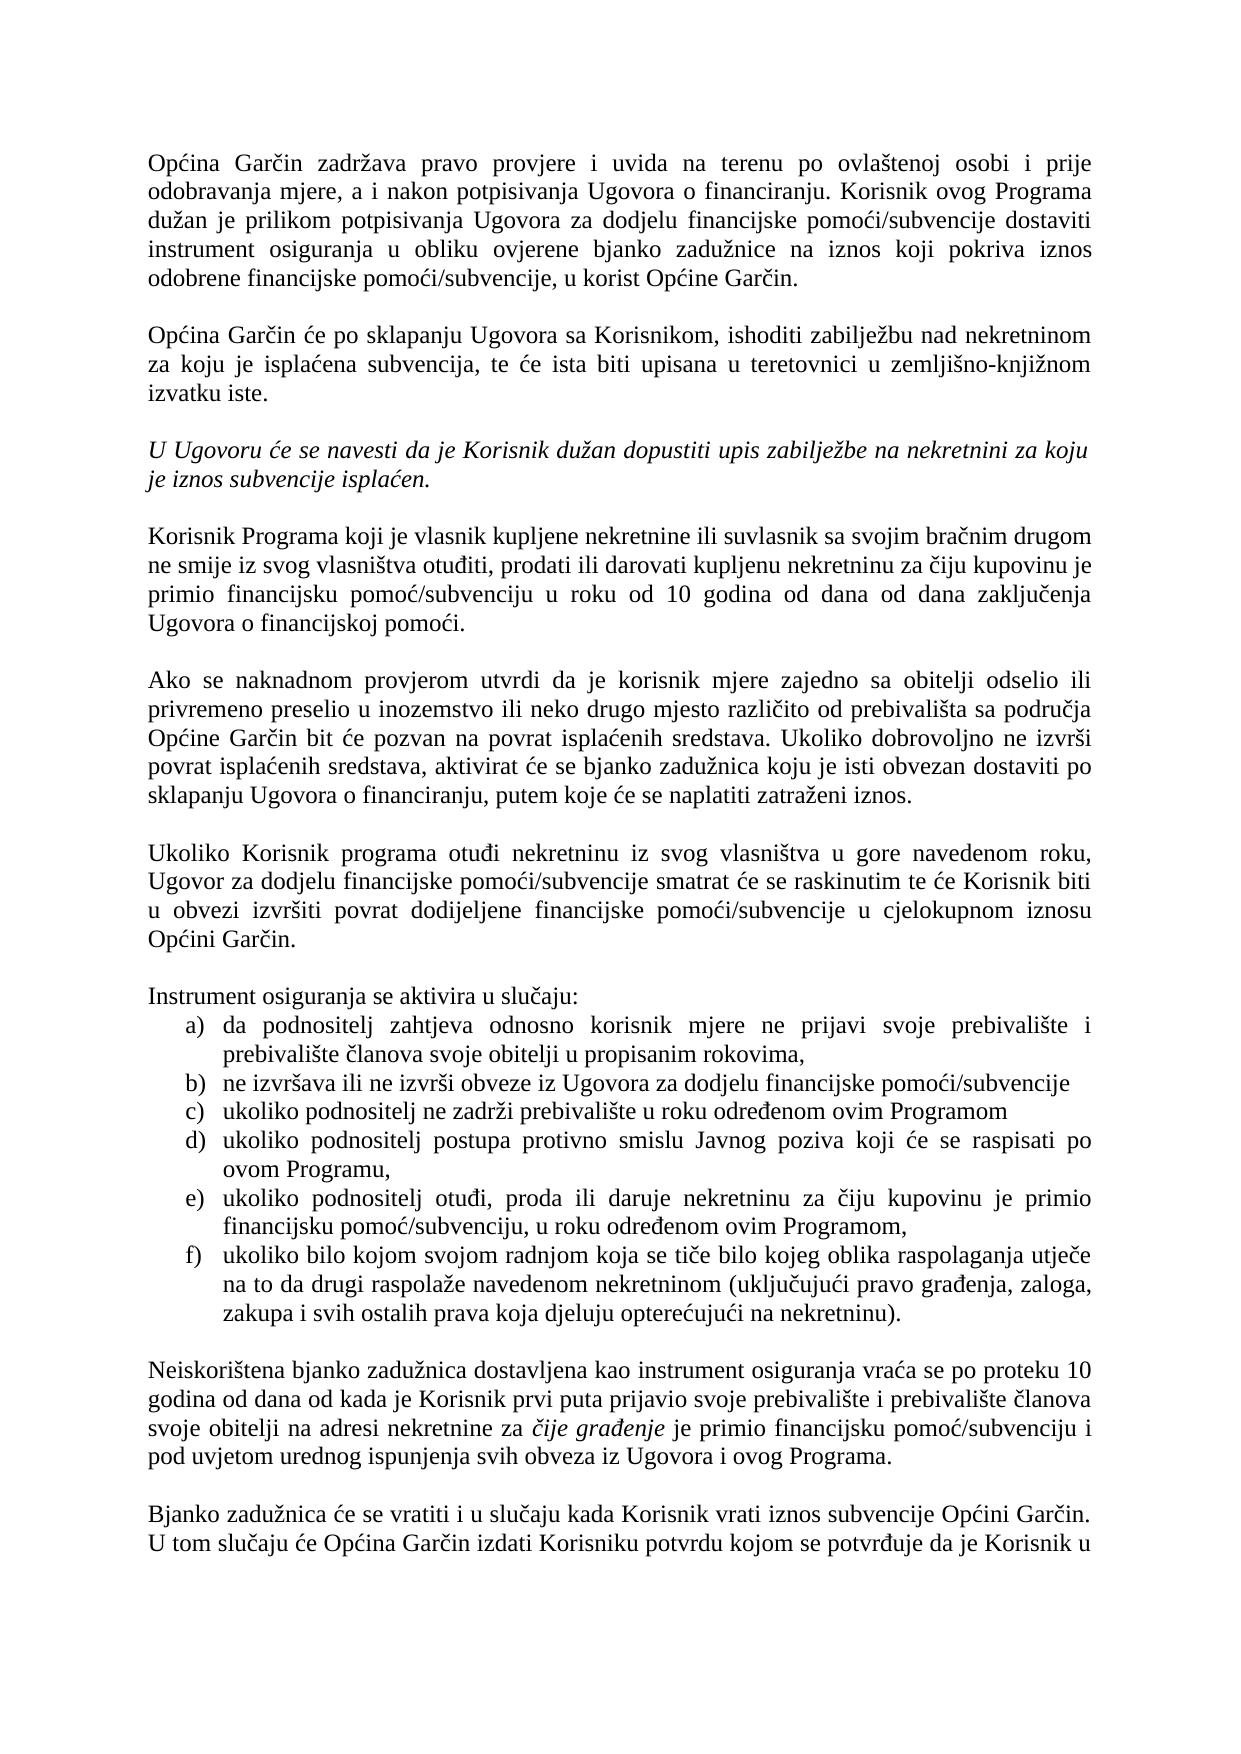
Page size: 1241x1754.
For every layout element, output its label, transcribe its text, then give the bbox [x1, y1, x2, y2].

list ukoliko podnositelj otuđi, proda ili daruje nekretninu za čiju kupovinu je primio financijsku pomoć/subvenciju, u roku određenom ovim Programom, [185, 1183, 1093, 1240]
text U Ugovoru će se navesti da je Korisnik dužan dopustiti upis zabilježbe na nekretnini za koju je iznos subvencije isplaćen. [148, 435, 1093, 493]
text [148, 1499, 1093, 1556]
text Korisnik Programa koji je vlasnik kupljene nekretnine ili suvlasnik sa svojim bračnim drugom ne smije iz svog vlasništva otuđiti, prodati ili darovati kupljenu nekretninu za čiju kupovinu je primio financijsku pomoć/subvenciju u roku od 10 godina od dana od dana zaključenja Ugovora o financijskoj pomoći. [148, 521, 1093, 636]
text Instrument osiguranja se aktivira u slučaju: [148, 981, 1093, 1010]
list ne izvršava ili ne izvrši obveze iz Ugovora za dodjelu financijske pomoći/subvencije [185, 1068, 1093, 1096]
text Neiskorištena bjanko zadužnica dostavljena kao instrument osiguranja vraća se po proteku 10 godina od dana od kada je Korisnik prvi puta prijavio svoje prebivalište i prebivalište članova svoje obitelji na adresi nekretnine za čije građenje je primio financijsku pomoć/subvenciju i pod uvjetom urednog ispunjenja svih obveza iz Ugovora i ovog Programa. [148, 1355, 1093, 1470]
list ukoliko podnositelj postupa protivno smislu Javnog poziva koji će se raspisati po ovom Programu, [185, 1125, 1093, 1183]
text Ukoliko Korisnik programa otuđi nekretninu iz svog vlasništva u gore navedenom roku, Ugovor za dodjelu financijske pomoći/subvencije smatrat će se raskinutim te će Korisnik biti u obvezi izvršiti povrat dodijeljene financijske pomoći/subvencije u cjelokupnom iznosu Općini Garčin. [148, 838, 1093, 953]
text Općina Garčin zadržava pravo provjere i uvida na terenu po ovlaštenoj osobi i prije odobravanja mjere, a i nakon potpisivanja Ugovora o financiranju. Korisnik ovog Programa dužan je prilikom potpisivanja Ugovora za dodjelu financijske pomoći/subvencije dostaviti instrument osiguranja u obliku ovjerene bjanko zadužnice na iznos koji pokriva iznos odobrene financijske pomoći/subvencije, u korist Općine Garčin. [148, 148, 1093, 291]
list ukoliko bilo kojom svojom radnjom koja se tiče bilo kojeg oblika raspolaganja utječe na to da drugi raspolaže navedenom nekretninom (uključujući pravo građenja, zaloga, zakupa i svih ostalih prava koja djeluju opterećujući na nekretninu). [185, 1240, 1093, 1326]
text Općina Garčin će po sklapanju Ugovora sa Korisnikom, ishoditi zabilježbu nad nekretninom za koju je isplaćena subvencija, te će ista biti upisana u teretovnici u zemljišno-knjižnom izvatku iste. [148, 320, 1093, 406]
list da podnositelj zahtjeva odnosno korisnik mjere ne prijavi svoje prebivalište i prebivalište članova svoje obitelji u propisanim rokovima, [185, 1010, 1093, 1068]
text Ako se naknadnom provjerom utvrdi da je korisnik mjere zajedno sa obitelji odselio ili privremeno preselio u inozemstvo ili neko drugo mjesto različito od prebivališta sa područja Općine Garčin bit će pozvan na povrat isplaćenih sredstava. Ukoliko dobrovoljno ne izvrši povrat isplaćenih sredstava, aktivirat će se bjanko zadužnica koju je isti obvezan dostaviti po sklapanju Ugovora o financiranju, putem koje će se naplatiti zatraženi iznos. [148, 665, 1093, 809]
list ukoliko podnositelj ne zadrži prebivalište u roku određenom ovim Programom [185, 1096, 1093, 1125]
